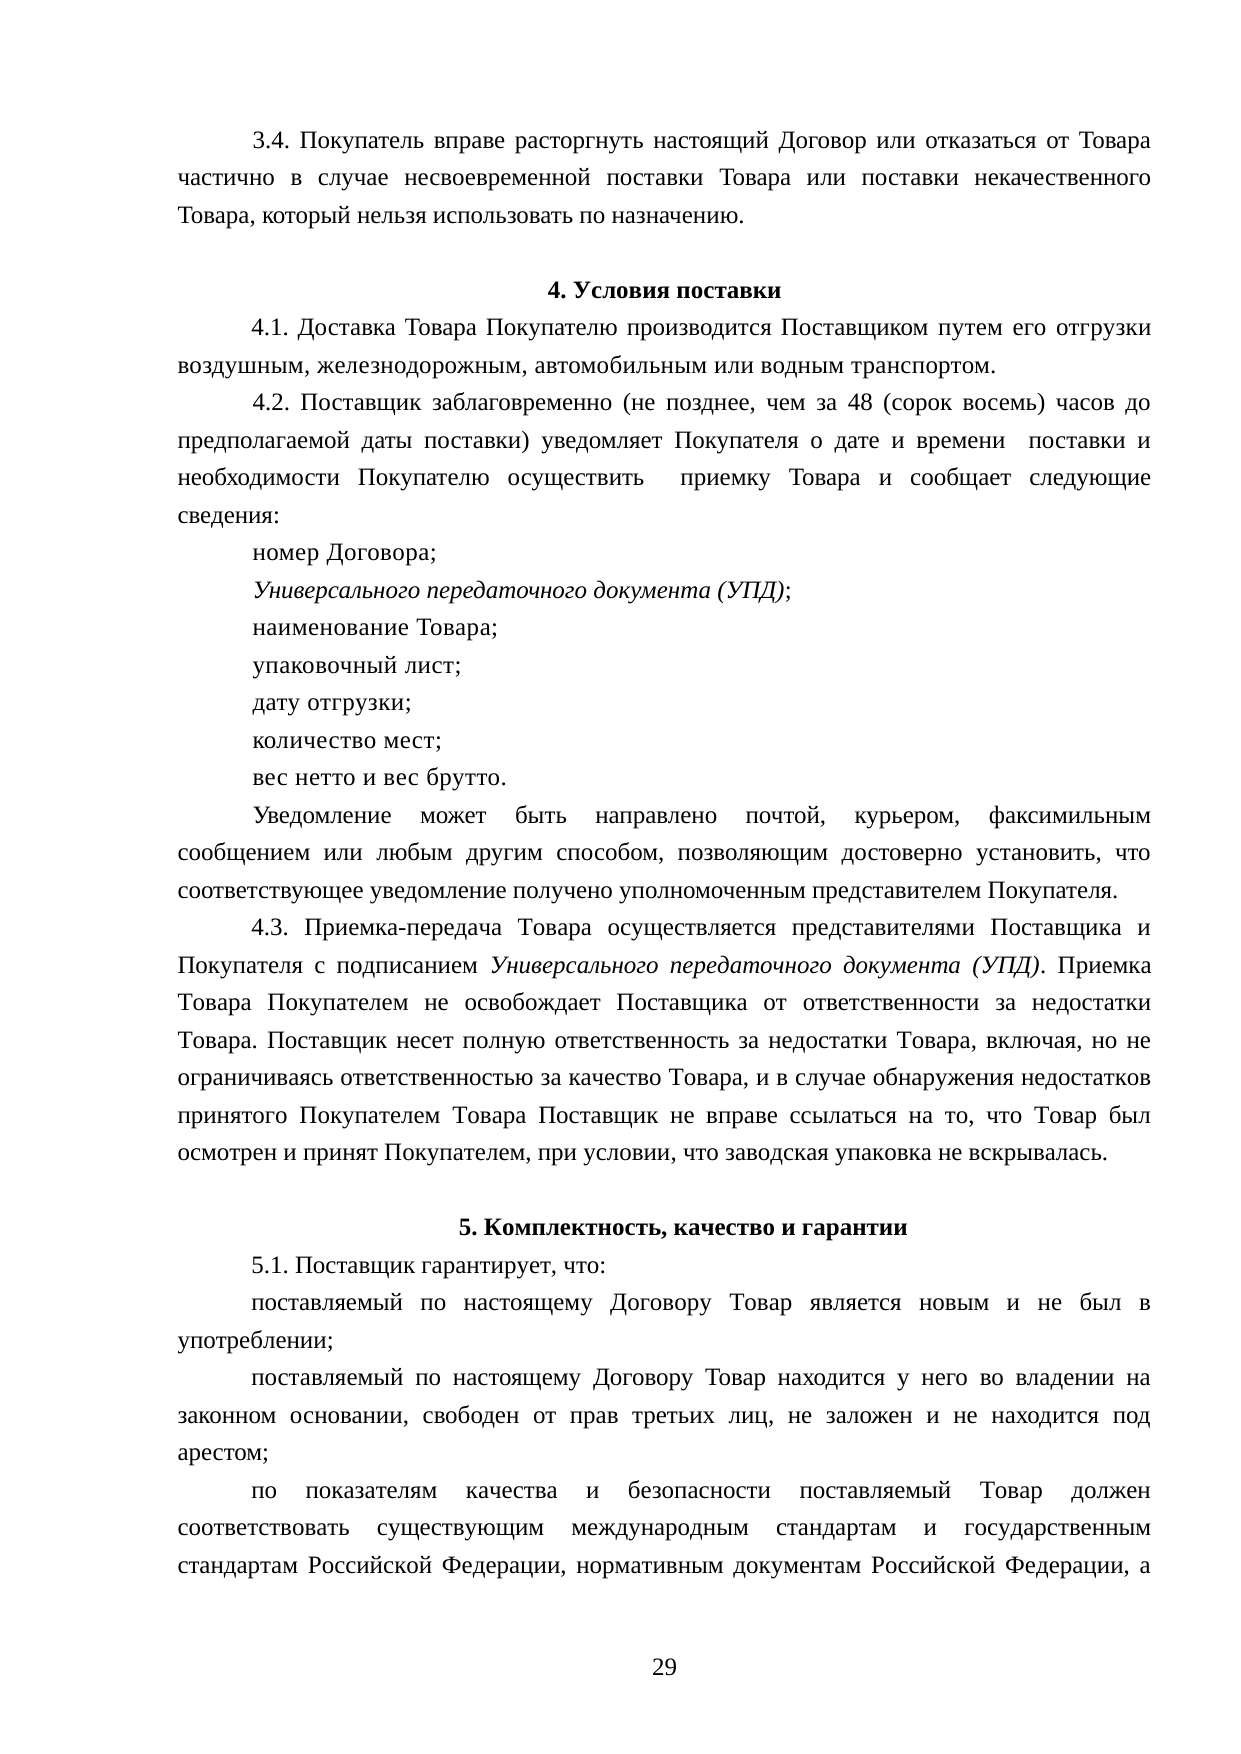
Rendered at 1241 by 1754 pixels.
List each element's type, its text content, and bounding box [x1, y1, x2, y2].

text 4.2. Поставщик заблаговременно (не позднее, чем за 48 (сорок восемь) часов до предполагаемой даты поставки) уведомляет Покупателя о дате и времени поставки и необходимости Покупателю осуществить приемку Товара и сообщает следующие сведения: [177, 381, 1152, 531]
text 4.1. Доставка Товара Покупателю производится Поставщиком путем его отгрузки воздушным, железнодорожным, автомобильным или водным транспортом. [177, 306, 1152, 381]
text Уведомление может быть направлено почтой, курьером, факсимильным сообщением или любым другим способом, позволяющим достоверно установить, что соответствующее уведомление получено уполномоченным представителем Покупателя. [177, 793, 1152, 906]
text наименование Товара; [177, 606, 1152, 643]
text Универсального передаточного документа (УПД); [177, 568, 1152, 606]
text 5. Комплектность, качество и гарантии [177, 1206, 1152, 1243]
text упаковочный лист; [177, 643, 1152, 681]
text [177, 1468, 1152, 1581]
text поставляемый по настоящему Договору Товар находится у него во владении на законном основании, свободен от прав третьих лиц, не заложен и не находится под арестом; [177, 1356, 1152, 1468]
text 5.1. Поставщик гарантирует, что: [177, 1243, 1152, 1281]
text 4. Условия поставки [177, 268, 1152, 306]
text количество мест; [177, 718, 1152, 756]
text поставляемый по настоящему Договору Товар является новым и не был в употреблении; [177, 1281, 1152, 1356]
text номер Договора; [177, 531, 1152, 568]
text 3.4. Покупатель вправе расторгнуть настоящий Договор или отказаться от Товара частично в случае несвоевременной поставки Товара или поставки некачественного Товара, который нельзя использовать по назначению. [177, 118, 1152, 162]
text 3.4. Покупатель вправе расторгнуть настоящий Договор или отказаться от Товара частично в случае несвоевременной поставки Товара или поставки некачественного Товара, который нельзя использовать по назначению. [177, 191, 1152, 231]
text 4.3. Приемка-передача Товара осуществляется представителями Поставщика и Покупателя с подписанием Универсального передаточного документа (УПД). Приемка Товара Покупателем не освобождает Поставщика от ответственности за недостатки Товара. Поставщик несет полную ответственность за недостатки Товара, включая, но не ограничиваясь ответственностью за качество Товара, и в случае обнаружения недостатков принятого Покупателем Товара Поставщик не вправе ссылаться на то, что Товар был осмотрен и принят Покупателем, при условии, что заводская упаковка не вскрывалась. [177, 906, 1152, 1168]
text дату отгрузки; [177, 681, 1152, 718]
text вес нетто и вес брутто. [177, 756, 1152, 793]
